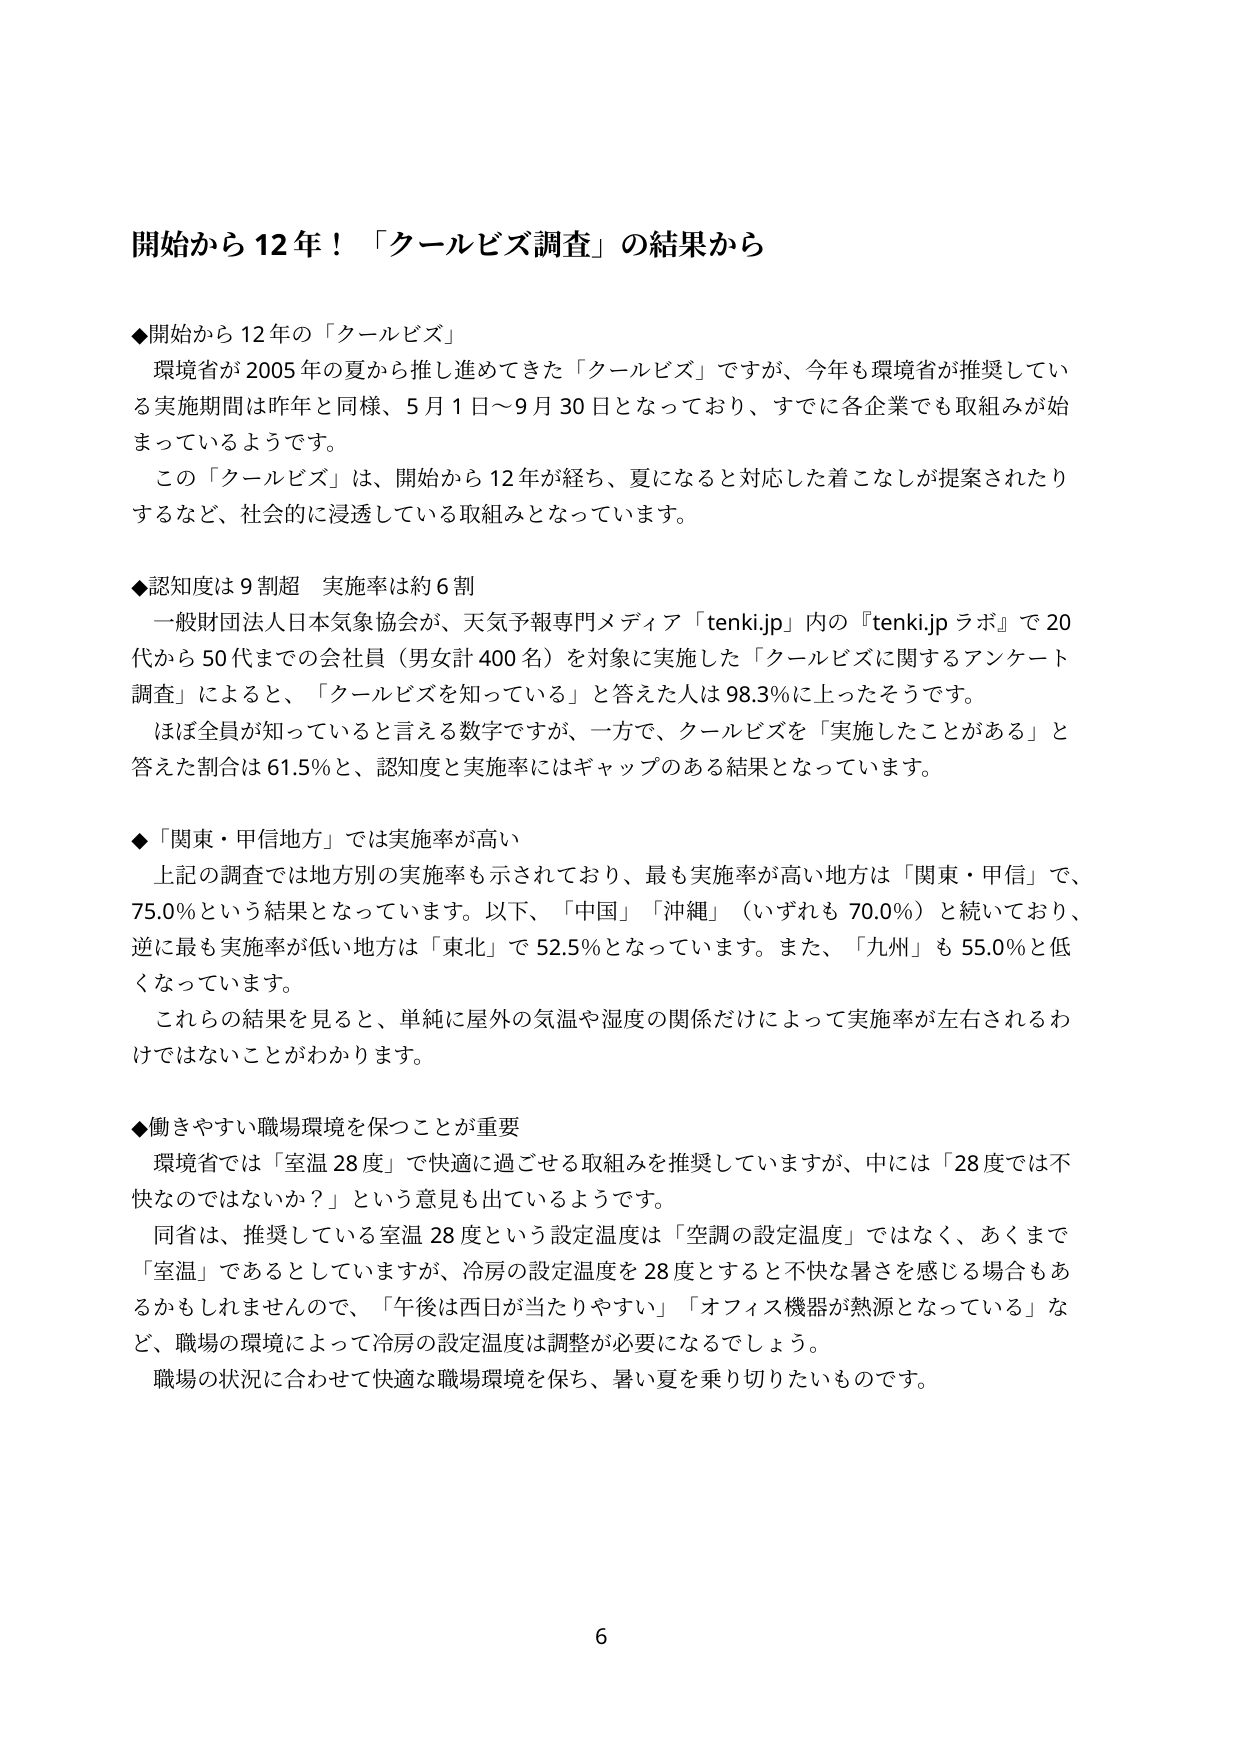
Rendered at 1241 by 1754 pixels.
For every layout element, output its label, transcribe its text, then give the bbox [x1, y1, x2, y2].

text 職場の状況に合わせて快適な職場環境を保ち、暑い夏を乗り切りたいものです。 [131, 1360, 1071, 1396]
text ◆働きやすい職場環境を保つことが重要 [131, 1108, 1071, 1144]
text この「クールビズ」は、開始から12年が経ち、夏になると対応した着こなしが提案されたりするなど、社会的に浸透している取組みとなっています。 [131, 459, 1071, 531]
text ◆開始から12年の「クールビズ」 [131, 315, 1071, 351]
text ほぼ全員が知っていると言える数字ですが、一方で、クールビズを「実施したことがある」と答えた割合は61.5％と、認知度と実施率にはギャップのある結果となっています。 [131, 712, 1071, 784]
text ◆認知度は9割超 実施率は約6割 [131, 567, 1071, 603]
text 環境省では「室温28度」で快適に過ごせる取組みを推奨していますが、中には「28度では不快なのではないか？」という意見も出ているようです。 [131, 1144, 1071, 1216]
text 同省は、推奨している室温28度という設定温度は「空調の設定温度」ではなく、あくまで「室温」であるとしていますが、冷房の設定温度を28度とすると不快な暑さを感じる場合もあるかもしれませんので、「午後は西日が当たりやすい」「オフィス機器が熱源となっている」など、職場の環境によって冷房の設定温度は調整が必要になるでしょう。 [131, 1216, 1071, 1360]
text 上記の調査では地方別の実施率も示されており、最も実施率が高い地方は「関東・甲信」で、75.0％という結果となっています。以下、「中国」「沖縄」（いずれも70.0％）と続いており、逆に最も実施率が低い地方は「東北」で52.5％となっています。また、「九州」も55.0％と低くなっています。 [131, 856, 1071, 1000]
text 環境省が2005年の夏から推し進めてきた「クールビズ」ですが、今年も環境省が推奨している実施期間は昨年と同様、5月1日～9月30日となっており、すでに各企業でも取組みが始まっているようです。 [131, 351, 1071, 459]
text 一般財団法人日本気象協会が、天気予報専門メディア「tenki.jp」内の『tenki.jpラボ』で20代から50代までの会社員（男女計400名）を対象に実施した「クールビズに関するアンケート調査」によると、「クールビズを知っている」と答えた人は98.3％に上ったそうです。 [131, 603, 1071, 712]
text これらの結果を見ると、単純に屋外の気温や湿度の関係だけによって実施率が左右されるわけではないことがわかります。 [131, 1000, 1071, 1072]
text ◆「関東・甲信地方」では実施率が高い [131, 820, 1071, 856]
text 開始から12年！ 「クールビズ調査」の結果から [131, 207, 1071, 279]
